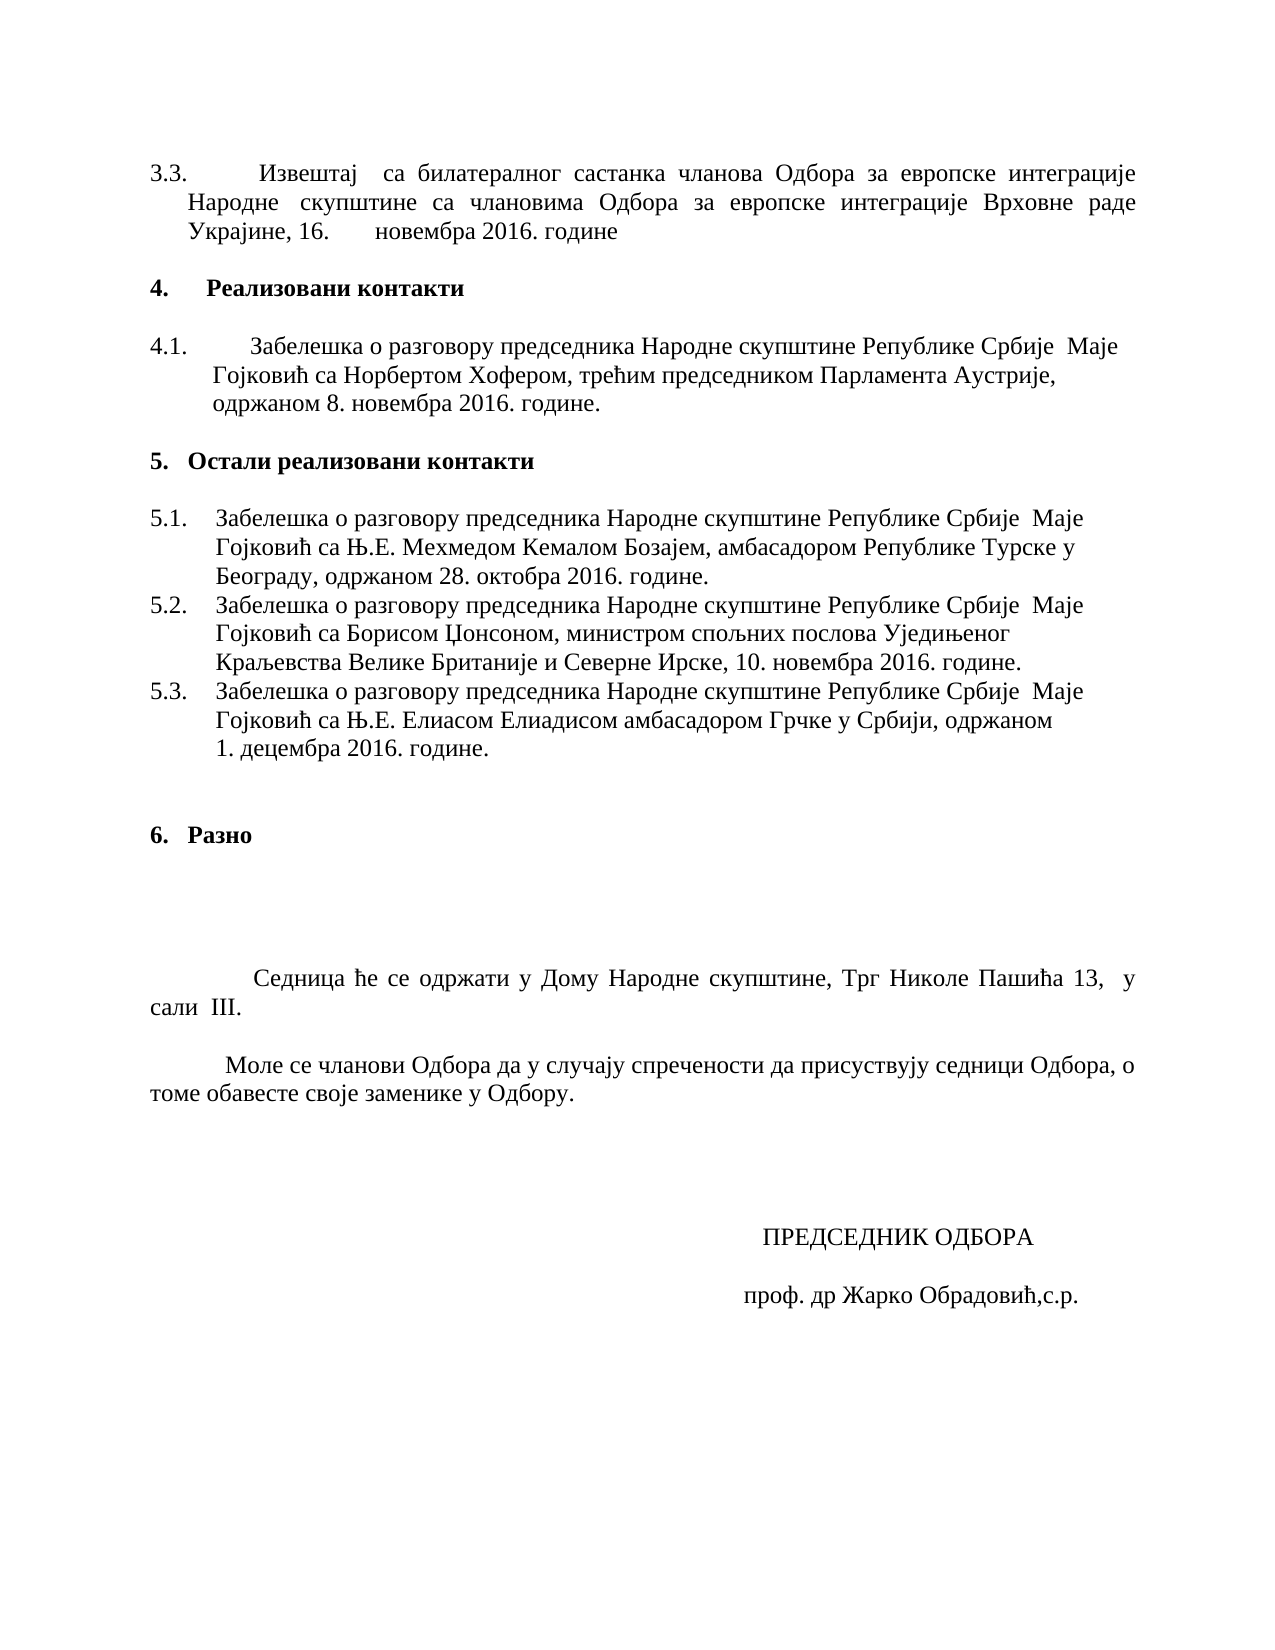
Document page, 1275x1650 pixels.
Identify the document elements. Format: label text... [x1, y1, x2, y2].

text Седница ће се одржати у Дому Народне скупштине, Трг Николе Пашића 13, у сали III. [150, 963, 1137, 1021]
list одржаном 8. новембра 2016. године. [187, 388, 1137, 417]
list 1. децембра 2016. године. [150, 733, 1137, 762]
text 6. Разно [150, 820, 1137, 848]
list Краљевства Велике Британије и Северне Ирске, 10. новембра 2016. године. [150, 647, 1137, 676]
text Моле се чланови Одбора да у случају спречености да присуствују седници Одбора, о томе обавесте своје заменике у Одбору. [150, 1050, 1137, 1107]
list Извештај са билатералног састанка чланова Одбора за европске интеграције Народне скупштине са члановима Одбора за европске интеграције Врховне раде Украјине, 16. новембра 2016. године [150, 158, 1137, 245]
list Забелешка о разговору председника Народне скупштине Републике Србије Маје [150, 590, 1137, 618]
list Гојковић са Њ.Е. Мехмедом Кемалом Бозајем, амбасадором Републике Турске у [150, 532, 1137, 561]
list Забелешка о разговору председника Народне скупштине Републике Србије Маје [150, 503, 1137, 532]
list Реализовани контакти [150, 273, 1137, 302]
list Гојковић са Борисом Џонсоном, министром спољних послова Уједињеног [150, 618, 1154, 647]
text проф. др Жарко Обрадовић,с.р. [150, 1280, 1137, 1308]
list Забелешка о разговору председника Народне скупштине Републике Србије Маје [150, 331, 1137, 360]
list Забелешка о разговору председника Народне скупштине Републике Србије Маје [150, 676, 1137, 705]
text ПРЕДСЕДНИК ОДБОРА [150, 1222, 1137, 1251]
list Гојковић са Норбертом Хофером, трећим председником Парламента Аустрије, [187, 360, 1137, 388]
list Београду, одржаном 28. октобра 2016. године. [150, 561, 1137, 590]
list Гојковић са Њ.Е. Елиасом Елиадисом амбасадором Грчке у Србији, одржаном [150, 705, 1137, 733]
list Oстали реализовани контакти [150, 446, 1137, 475]
